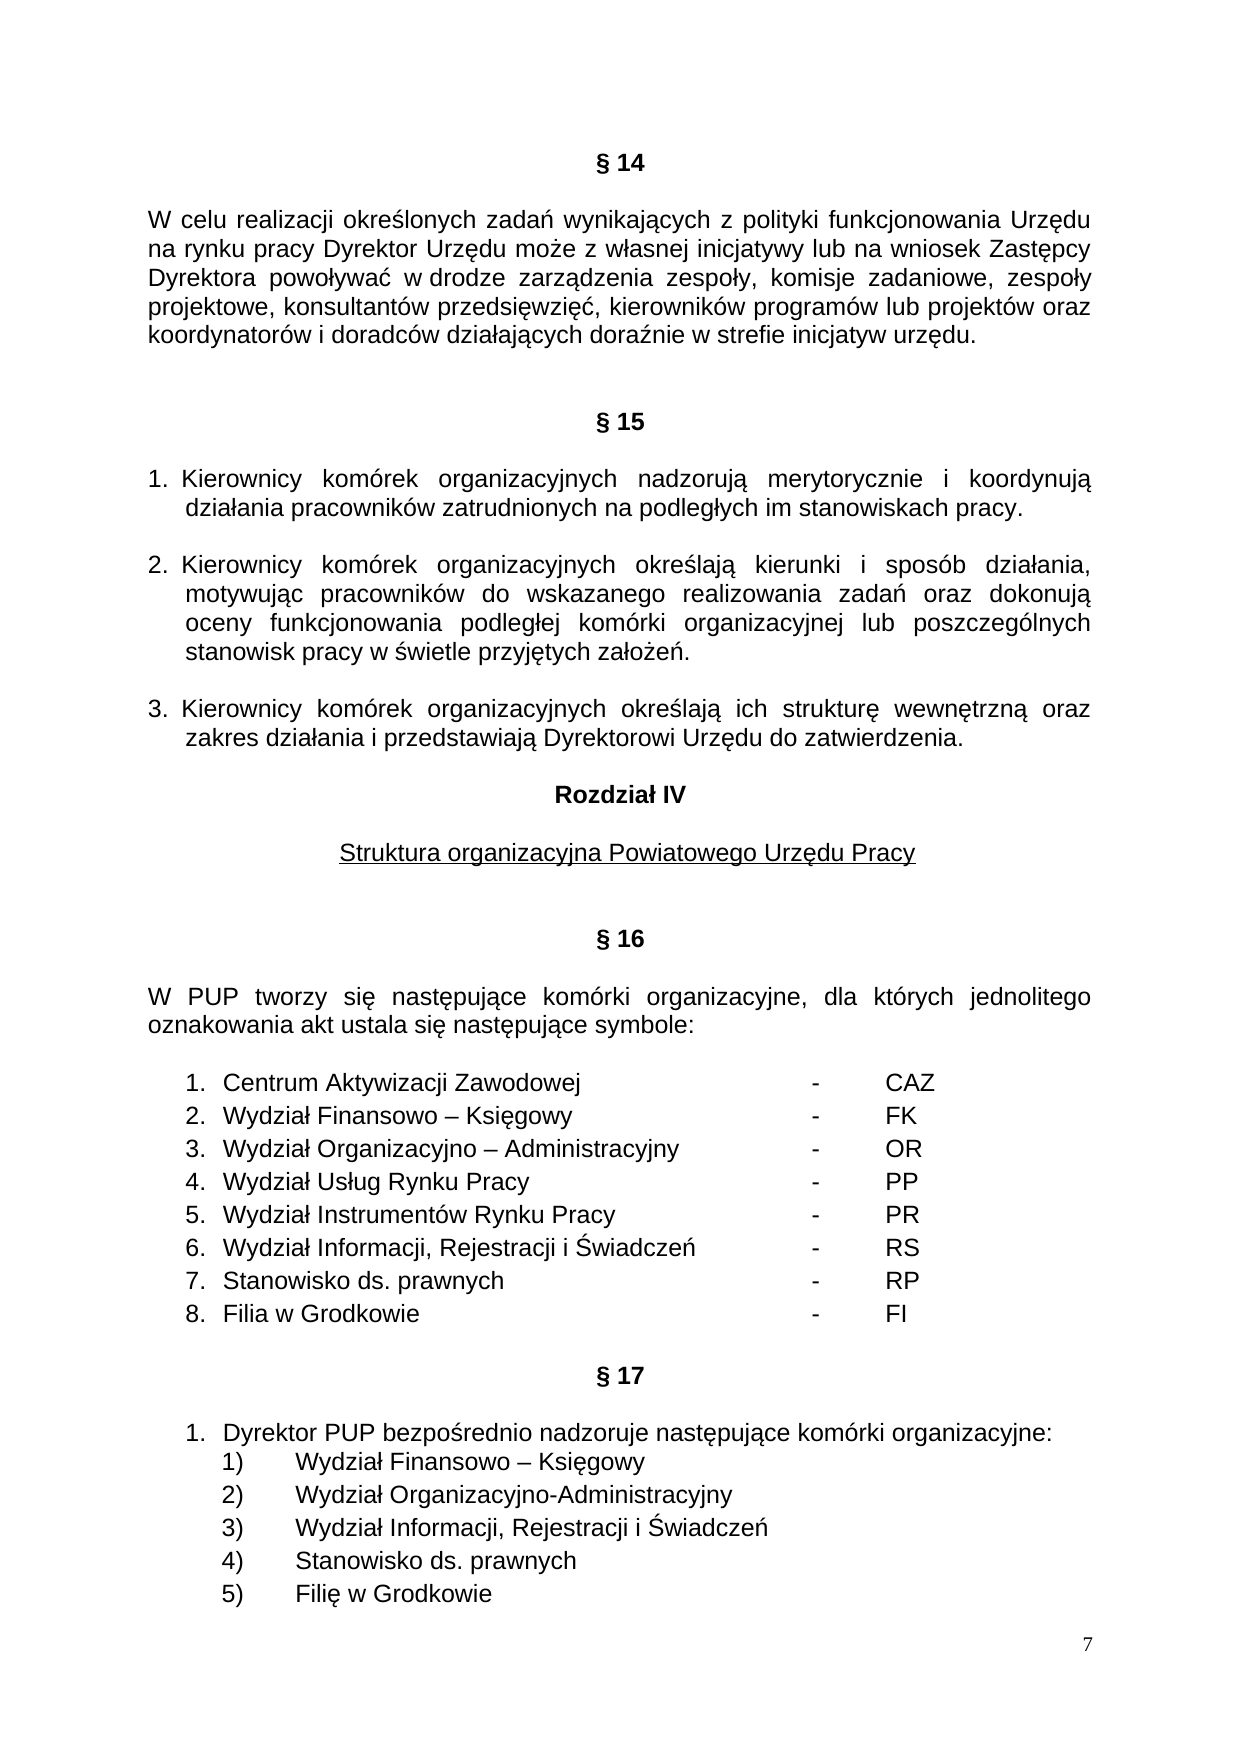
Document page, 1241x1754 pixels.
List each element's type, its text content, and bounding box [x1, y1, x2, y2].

list Dyrektor PUP bezpośrednio nadzoruje następujące komórki organizacyjne: [185, 1418, 1092, 1447]
list Centrum Aktywizacji Zawodowej - CAZ [185, 1068, 1092, 1096]
text W celu realizacji określonych zadań wynikających z polityki funkcjonowania Urzędu na rynku pracy Dyrektor Urzędu może z własnej inicjatywy lub na wniosek Zastępcy Dyrektora powoływać w drodze zarządzenia zespoły, komisje zadaniowe, zespoły projektowe, konsultantów przedsięwzięć, kierowników programów lub projektów oraz koordynatorów i doradców działających doraźnie w strefie inicjatyw urzędu. [148, 205, 1092, 349]
list Stanowisko ds. prawnych - RP [185, 1266, 1092, 1294]
text § 17 [148, 1361, 1092, 1389]
list Wydział Usług Rynku Pracy - PP [185, 1167, 1092, 1196]
text Struktura organizacyjna Powiatowego Urzędu Pracy [148, 838, 1092, 866]
text 3) Wydział Informacji, Rejestracji i Świadczeń [148, 1513, 1092, 1542]
text 5) Filię w Grodkowie [148, 1579, 1092, 1608]
list Wydział Informacji, Rejestracji i Świadczeń - RS [185, 1233, 1092, 1262]
list Filia w Grodkowie - FI [185, 1299, 1092, 1328]
text § 14 [148, 148, 1092, 176]
list Wydział Instrumentów Rynku Pracy - PR [185, 1200, 1092, 1228]
subtitle Kierownicy komórek organizacyjnych określają kierunki i sposób działania, motywując pracowników do wskazanego realizowania zadań oraz dokonują oceny funkcjonowania podległej komórki organizacyjnej lub poszczególnych stanowisk pracy w świetle przyjętych założeń. [148, 550, 1092, 665]
text Rozdział IV [148, 780, 1092, 809]
text 2) Wydział Organizacyjno-Administracyjny [148, 1480, 1092, 1509]
text § 15 [148, 406, 1092, 435]
text § 16 [148, 924, 1092, 953]
subtitle Kierownicy komórek organizacyjnych nadzorują merytorycznie i koordynują działania pracowników zatrudnionych na podległych im stanowiskach pracy. [148, 464, 1092, 521]
text W PUP tworzy się następujące komórki organizacyjne, dla których jednolitego oznakowania akt ustala się następujące symbole: [148, 981, 1092, 1039]
text 1) Wydział Finansowo – Księgowy [148, 1447, 1092, 1476]
list Wydział Finansowo – Księgowy - FK [185, 1101, 1092, 1129]
subtitle Kierownicy komórek organizacyjnych określają ich strukturę wewnętrzną oraz zakres działania i przedstawiają Dyrektorowi Urzędu do zatwierdzenia. [148, 694, 1092, 751]
text 4) Stanowisko ds. prawnych [148, 1546, 1092, 1575]
list Wydział Organizacyjno – Administracyjny - OR [185, 1134, 1092, 1162]
